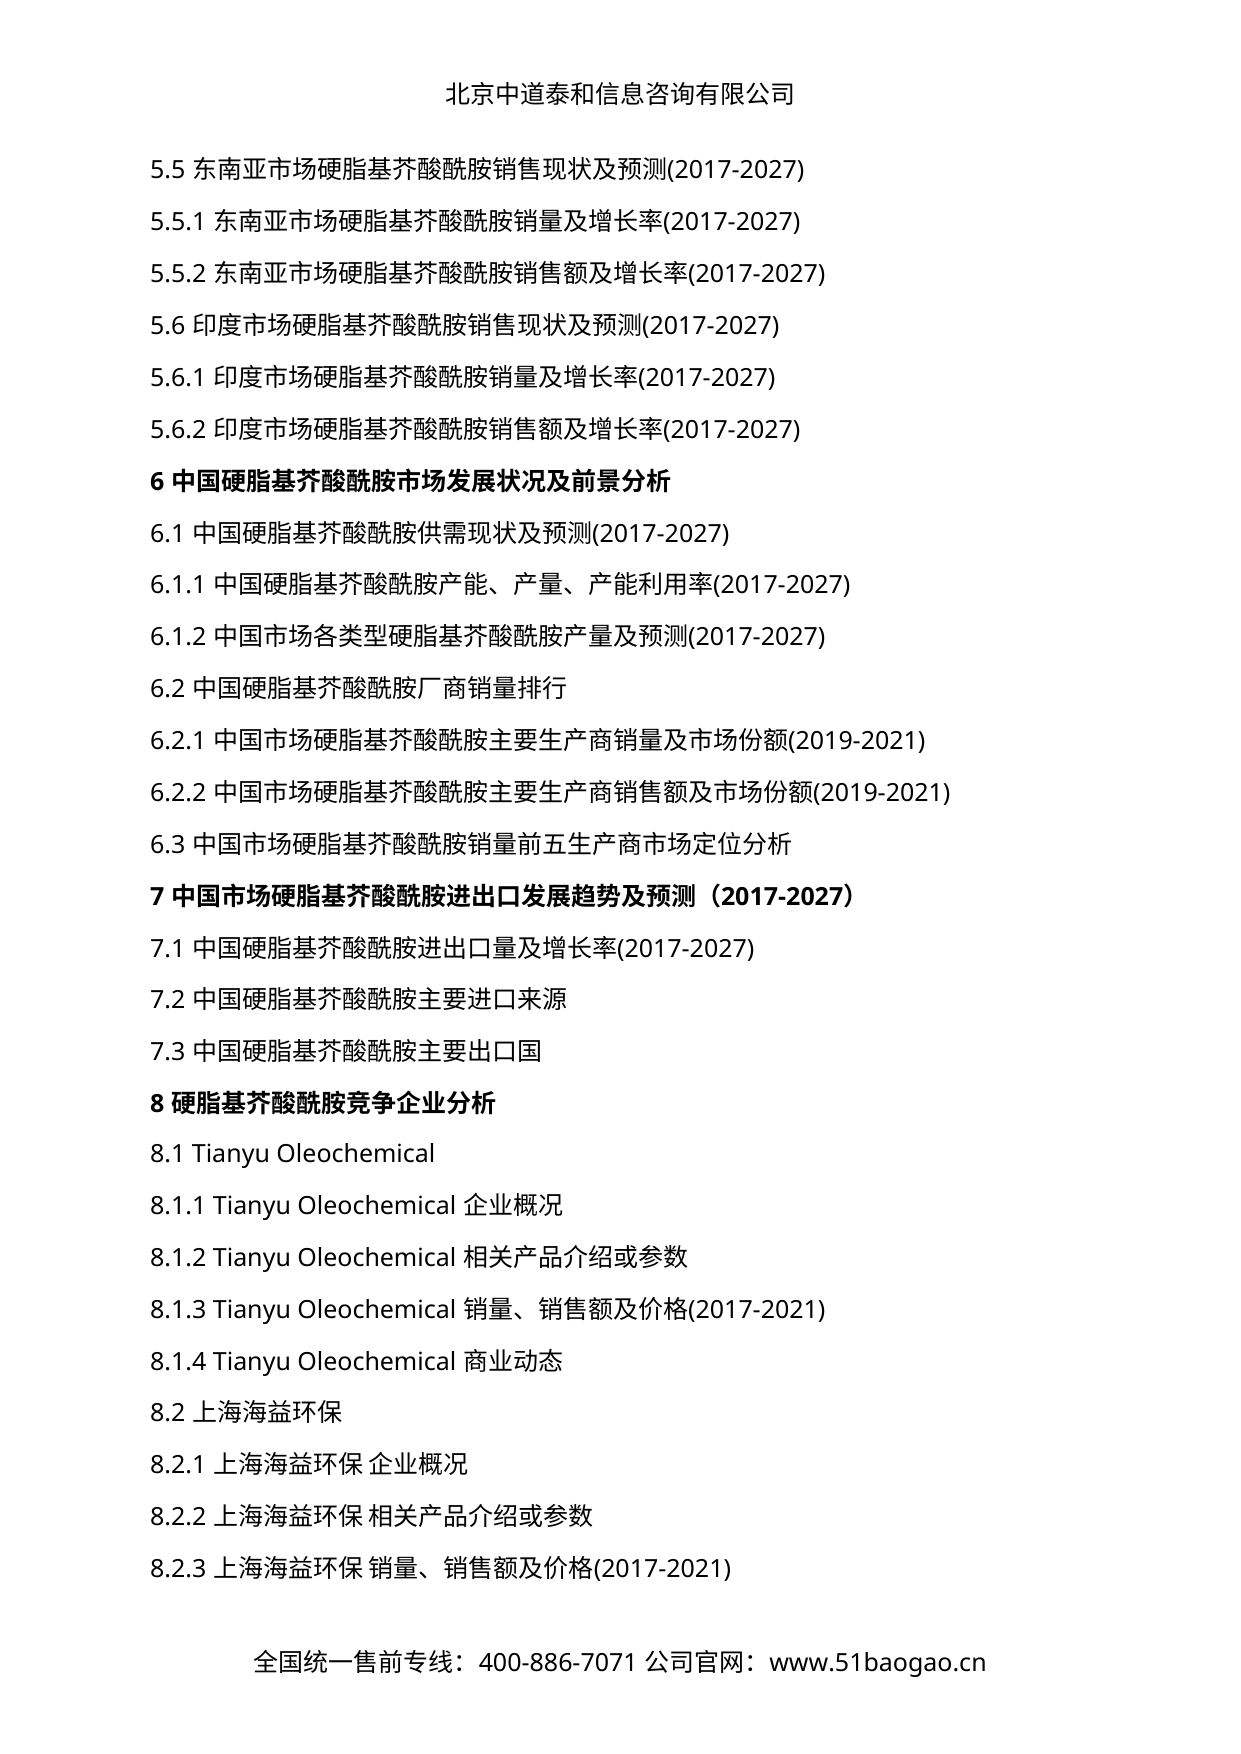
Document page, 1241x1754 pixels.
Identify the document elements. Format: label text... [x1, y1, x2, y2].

text 7.3 中国硬脂基芥酸酰胺主要出口国 [150, 1032, 1090, 1068]
text 5.5 东南亚市场硬脂基芥酸酰胺销售现状及预测(2017-2027) [150, 150, 1090, 186]
text 6 中国硬脂基芥酸酰胺市场发展状况及前景分析 [150, 461, 1090, 497]
text 5.5.2 东南亚市场硬脂基芥酸酰胺销售额及增长率(2017-2027) [150, 254, 1090, 290]
text 8.1.2 Tianyu Oleochemical 相关产品介绍或参数 [150, 1237, 1090, 1273]
text 6.1.2 中国市场各类型硬脂基芥酸酰胺产量及预测(2017-2027) [150, 617, 1090, 653]
text 5.6.1 印度市场硬脂基芥酸酰胺销量及增长率(2017-2027) [150, 357, 1090, 394]
text 5.6 印度市场硬脂基芥酸酰胺销售现状及预测(2017-2027) [150, 306, 1090, 342]
text 8.1 Tianyu Oleochemical [150, 1136, 1090, 1170]
text 8.2.1 上海海益环保 企业概况 [150, 1445, 1090, 1481]
text 6.1.1 中国硬脂基芥酸酰胺产能、产量、产能利用率(2017-2027) [150, 565, 1090, 601]
text 6.3 中国市场硬脂基芥酸酰胺销量前五生产商市场定位分析 [150, 824, 1090, 861]
text 8.1.1 Tianyu Oleochemical 企业概况 [150, 1185, 1090, 1222]
text 6.1 中国硬脂基芥酸酰胺供需现状及预测(2017-2027) [150, 513, 1090, 549]
text 8.2.2 上海海益环保 相关产品介绍或参数 [150, 1497, 1090, 1533]
text 8 硬脂基芥酸酰胺竞争企业分析 [150, 1084, 1090, 1120]
text 5.5.1 东南亚市场硬脂基芥酸酰胺销量及增长率(2017-2027) [150, 202, 1090, 238]
text 5.6.2 印度市场硬脂基芥酸酰胺销售额及增长率(2017-2027) [150, 409, 1090, 446]
text 6.2.1 中国市场硬脂基芥酸酰胺主要生产商销量及市场份额(2019-2021) [150, 721, 1090, 757]
text 7 中国市场硬脂基芥酸酰胺进出口发展趋势及预测（2017-2027） [150, 876, 1090, 912]
text 7.2 中国硬脂基芥酸酰胺主要进口来源 [150, 980, 1090, 1016]
text 6.2 中国硬脂基芥酸酰胺厂商销量排行 [150, 669, 1090, 705]
text 8.2 上海海益环保 [150, 1393, 1090, 1429]
text 6.2.2 中国市场硬脂基芥酸酰胺主要生产商销售额及市场份额(2019-2021) [150, 772, 1090, 809]
text 8.1.4 Tianyu Oleochemical 商业动态 [150, 1341, 1090, 1377]
text 7.1 中国硬脂基芥酸酰胺进出口量及增长率(2017-2027) [150, 928, 1090, 964]
text 8.1.3 Tianyu Oleochemical 销量、销售额及价格(2017-2021) [150, 1289, 1090, 1325]
text 8.2.3 上海海益环保 销量、销售额及价格(2017-2021) [150, 1548, 1090, 1585]
